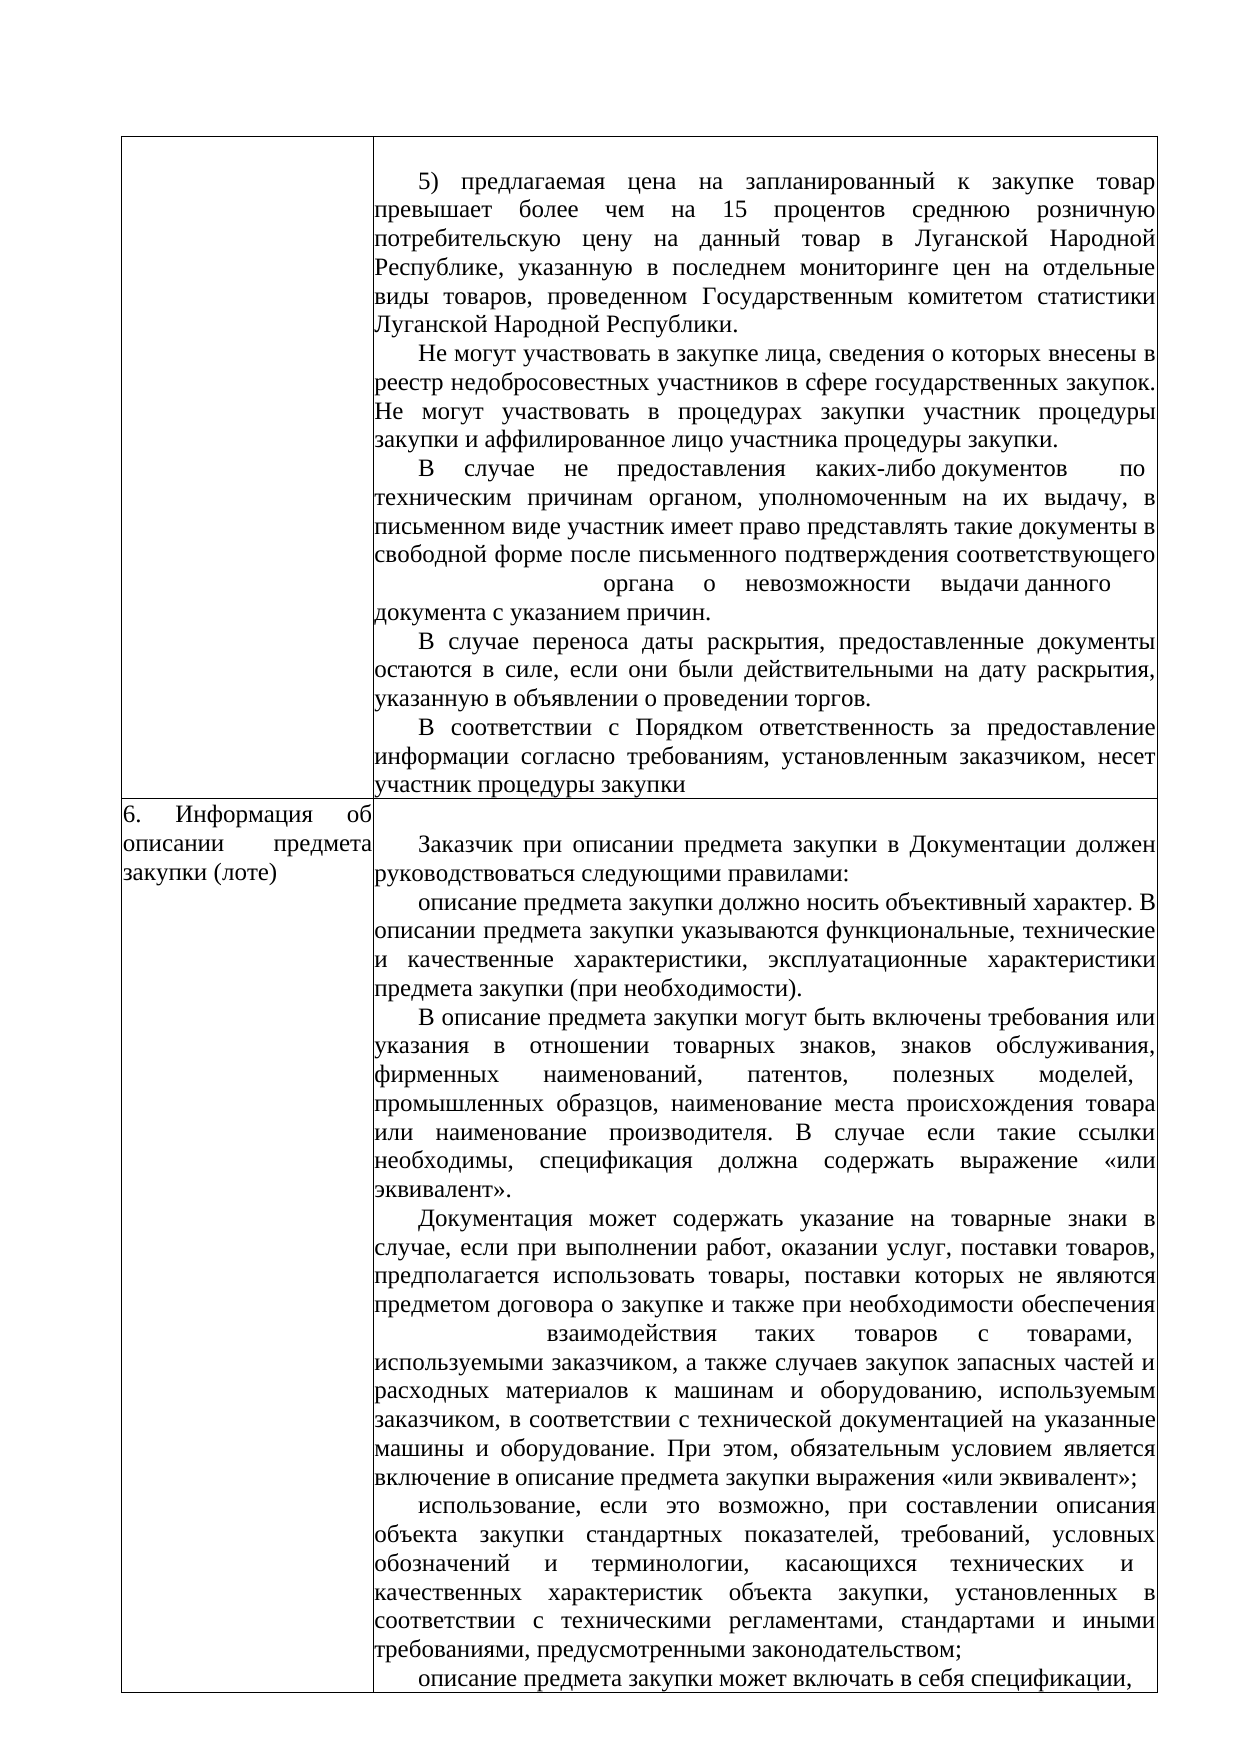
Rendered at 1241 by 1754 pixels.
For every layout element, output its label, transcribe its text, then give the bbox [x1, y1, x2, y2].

table_header 5) предлагаемая цена на запланированный к закупке товар превышает более чем на 15 процентов среднюю розничную потребительскую цену на данный товар в Луганской Народной Республике, указанную в последнем мониторинге цен на отдельные виды товаров, проведенном Государственным комитетом статистики Луганской Народной Республики. Не могут участвовать в закупке лица, сведения о которых внесены в реестр недобросовестных участников в сфере государственных закупок. Не могут участвовать в процедурах закупки участник процедуры закупки и аффилированное лицо участника процедуры закупки. В случае не предоставления каких-либо документов по техническим причинам органом, уполномоченным на их выдачу, в письменном виде участник имеет право представлять такие документы в свободной форме после письменного подтверждения соответствующего органа о невозможности выдачи данного документа с указанием причин. В случае переноса даты раскрытия, предоставленные документы остаются в силе, если они были действительными на дату раскрытия, указанную в объявлении о проведении торгов. В соответствии с Порядком ответственность за предоставление информации согласно требованиям, установленным заказчиком, несет участник процедуры закупки [374, 137, 1157, 798]
table_header [122, 137, 373, 798]
table_cell 6. Информация об описании предмета закупки (лоте) [122, 799, 373, 1692]
table_cell Заказчик при описании предмета закупки в Документации должен руководствоваться следующими правилами: описание предмета закупки должно носить объективный характер. В описании предмета закупки указываются функциональные, технические и качественные характеристики, эксплуатационные характеристики предмета закупки (при необходимости). В описание предмета закупки могут быть включены требования или указания в отношении товарных знаков, знаков обслуживания, фирменных наименований, патентов, полезных моделей, промышленных образцов, наименование места происхождения товара или наименование производителя. В случае если такие ссылки необходимы, спецификация должна содержать выражение «или эквивалент». Документация может содержать указание на товарные знаки в случае, если при выполнении работ, оказании услуг, поставки товаров, предполагается использовать товары, поставки которых не являются предметом договора о закупке и также при необходимости обеспечения взаимодействия таких товаров с товарами, используемыми заказчиком, а также случаев закупок запасных частей и расходных материалов к машинам и оборудованию, используемым заказчиком, в соответствии с технической документацией на указанные машины и оборудование. При этом, обязательным условием является включение в описание предмета закупки выражения «или эквивалент»; использование, если это возможно, при составлении описания объекта закупки стандартных показателей, требований, условных обозначений и терминологии, касающихся технических и качественных характеристик объекта закупки, установленных в соответствии с техническими регламентами, стандартами и иными требованиями, предусмотренными законодательством; описание предмета закупки может включать в себя спецификации, [374, 799, 1157, 1692]
